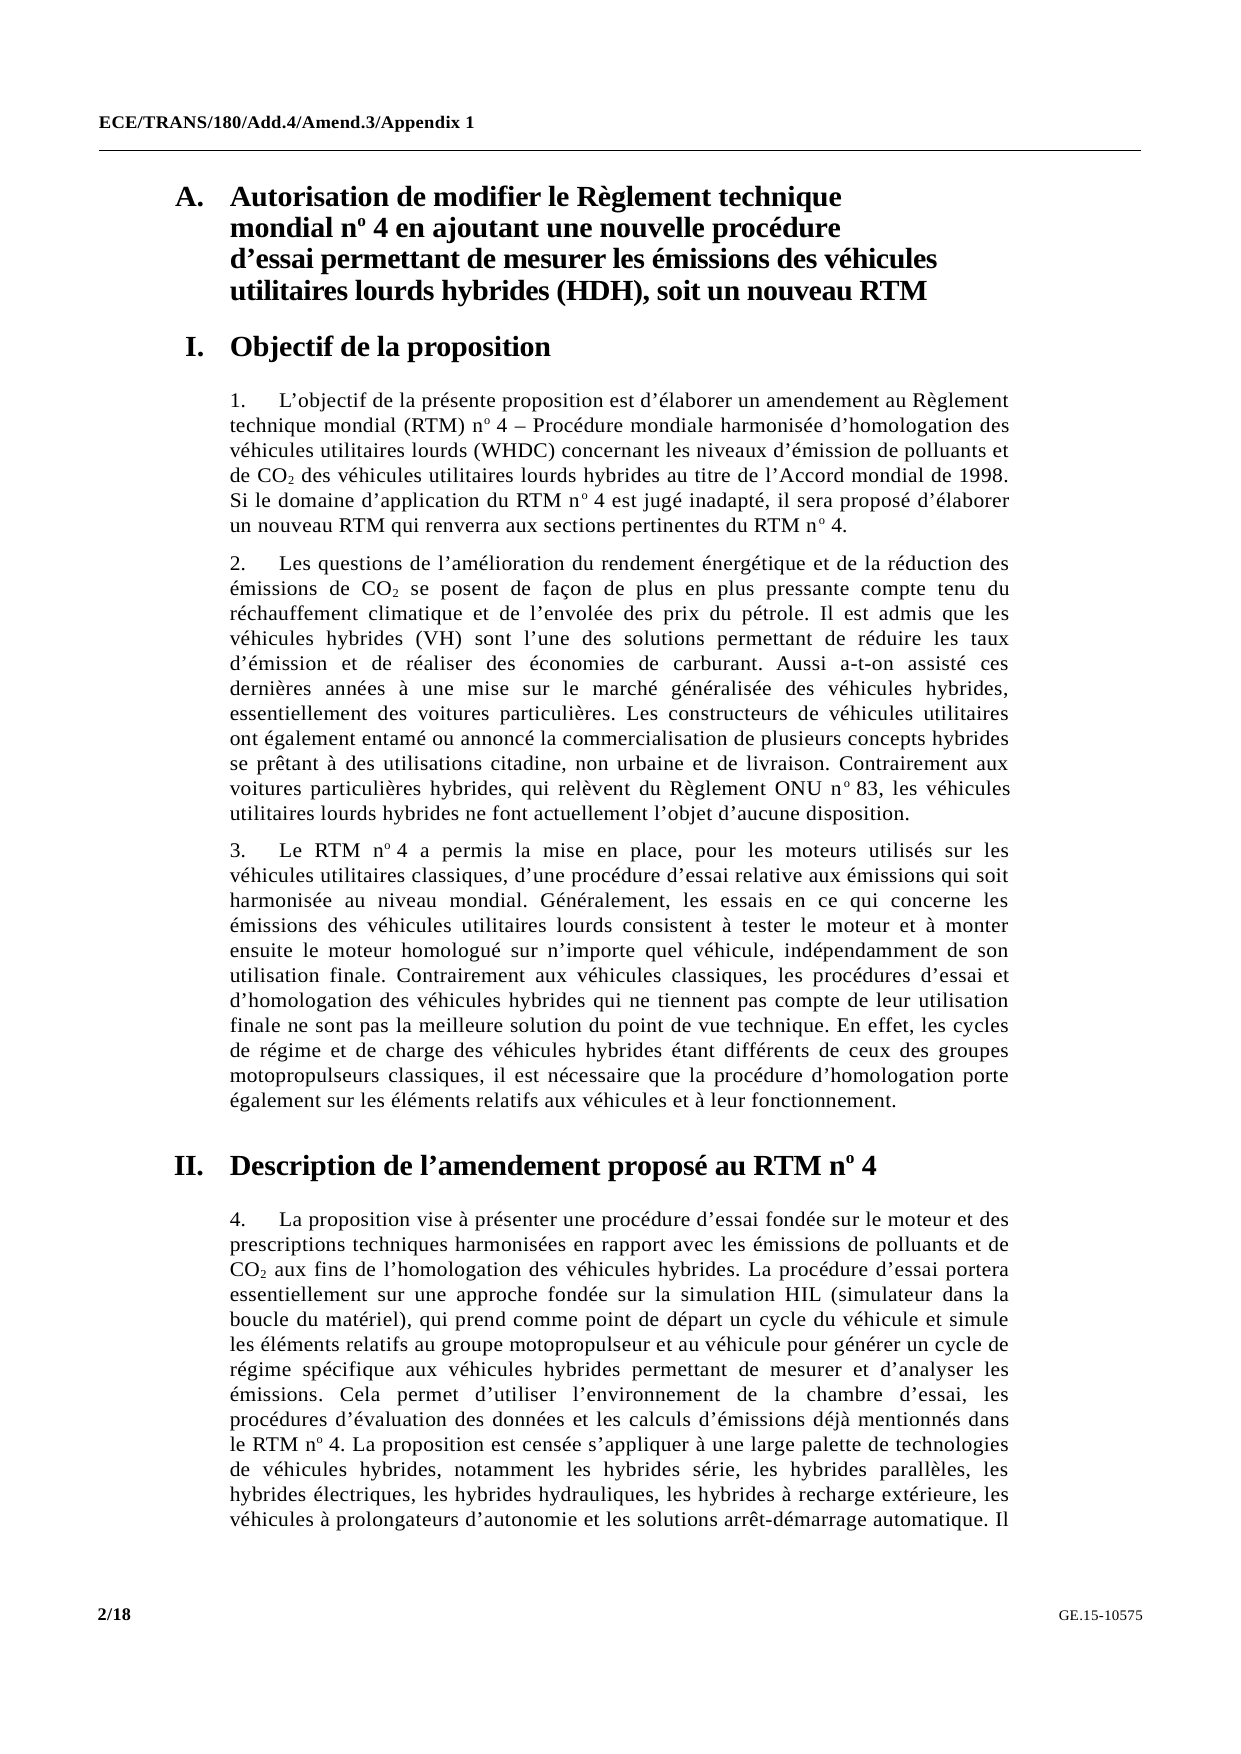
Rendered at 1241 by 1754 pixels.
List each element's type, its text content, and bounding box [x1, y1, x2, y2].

list L’objectif de la présente proposition est d’élaborer un amendement au Règlement technique mondial (RTM) no 4 – Procédure mondiale harmonisée d’homologation des véhicules utilitaires lourds (WHDC) concernant les niveaux d’émission de polluants et de CO2 des véhicules utilitaires lourds hybrides au titre de l’Accord mondial de 1998. Si le domaine d’application du RTM no 4 est jugé inadapté, il sera proposé d’élaborer un nouveau RTM qui renverra aux sections pertinentes du RTM no 4. [229, 388, 1011, 538]
list Le RTM no 4 a permis la mise en place, pour les moteurs utilisés sur les véhicules utilitaires classiques, d’une procédure d’essai relative aux émissions qui soit harmonisée au niveau mondial. Généralement, les essais en ce qui concerne les émissions des véhicules utilitaires lourds consistent à tester le moteur et à monter ensuite le moteur homologué sur n’importe quel véhicule, indépendamment de son utilisation finale. Contrairement aux véhicules classiques, les procédures d’essai et d’homologation des véhicules hybrides qui ne tiennent pas compte de leur utilisation finale ne sont pas la meilleure solution du point de vue technique. En effet, les cycles de régime et de charge des véhicules hybrides étant différents de ceux des groupes motopropulseurs classiques, il est nécessaire que la procédure d’homologation porte également sur les éléments relatifs aux véhicules et à leur fonctionnement. [229, 838, 1011, 1113]
list Les questions de l’amélioration du rendement énergétique et de la réduction des émissions de CO2 se posent de façon de plus en plus pressante compte tenu du réchauffement climatique et de l’envolée des prix du pétrole. Il est admis que les véhicules hybrides (VH) sont l’une des solutions permettant de réduire les taux d’émission et de réaliser des économies de carburant. Aussi a-t-on assisté ces dernières années à une mise sur le marché généralisée des véhicules hybrides, essentiellement des voitures particulières. Les constructeurs de véhicules utilitaires ont également entamé ou annoncé la commercialisation de plusieurs concepts hybrides se prêtant à des utilisations citadine, non urbaine et de livraison. Contrairement aux voitures particulières hybrides, qui relèvent du Règlement ONU no 83, les véhicules utilitaires lourds hybrides ne font actuellement l’objet d’aucune disposition. [229, 550, 1011, 825]
text II. Description de l’amendement proposé au RTM no 4 [97, 1150, 1011, 1181]
text I. Objectif de la proposition [97, 331, 1011, 363]
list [229, 1206, 1011, 1531]
text A. Autorisation de modifier le Règlement technique mondial no 4 en ajoutant une nouvelle procédure d’essai permettant de mesurer les émissions des véhicules utilitaires lourds hybrides (HDH), soit un nouveau RTM [97, 181, 1011, 306]
